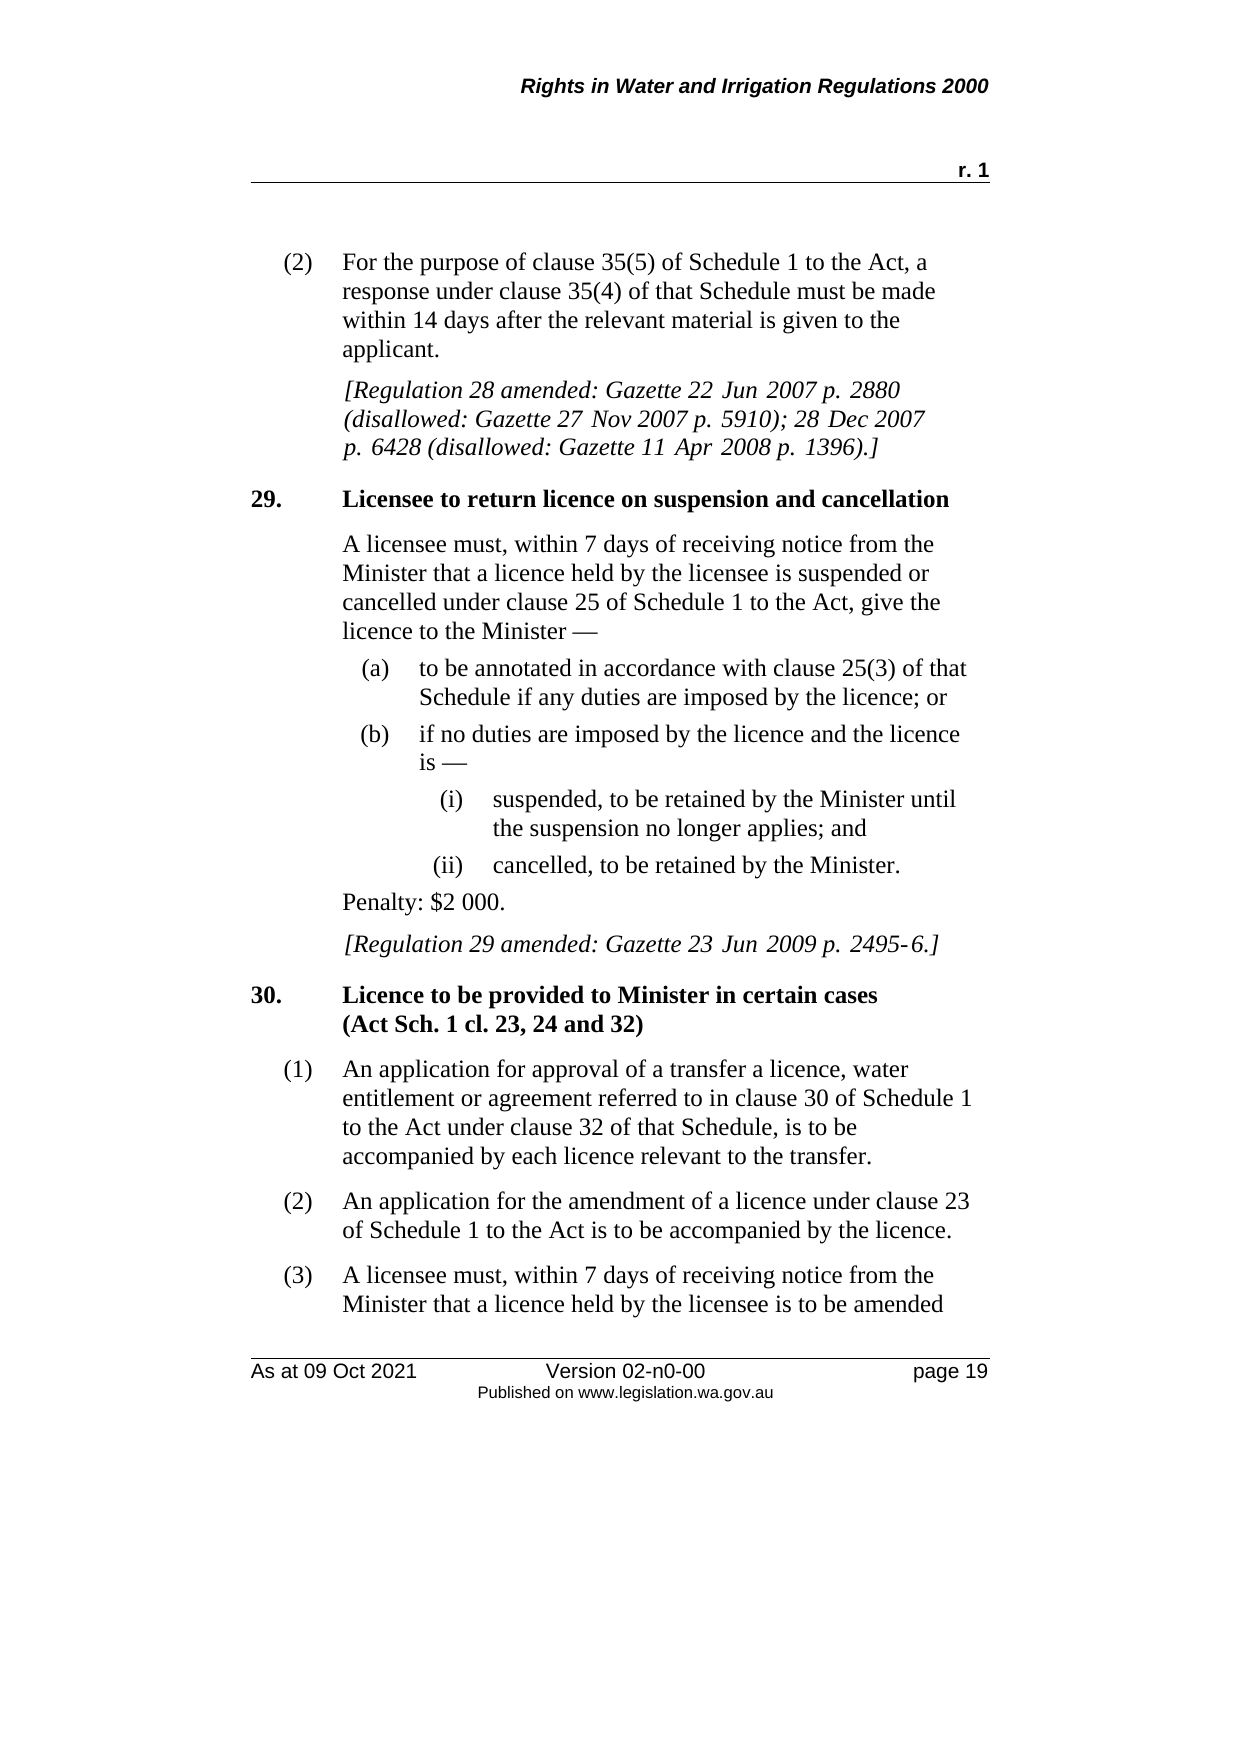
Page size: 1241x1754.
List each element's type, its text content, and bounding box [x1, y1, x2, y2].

text [Regulation 29 amended: Gazette 23 Jun 2009 p. 2495-6.] [251, 929, 990, 957]
text (2) An application for the amendment of a licence under clause 23 of Schedule 1 to the Act is to be accompanied by the licence. [251, 1186, 990, 1244]
subtitle 30. Licence to be provided to Minister in certain cases (Act Sch. 1 cl. 23, 24 and 32) [251, 980, 990, 1038]
text (1) An application for approval of a transfer a licence, water entitlement or agreement referred to in clause 30 of Schedule 1 to the Act under clause 32 of that Schedule, is to be accompanied by each licence relevant to the transfer. [251, 1054, 990, 1169]
text (a) to be annotated in accordance with clause 25(3) of that Schedule if any duties are imposed by the licence; or [251, 653, 990, 710]
subtitle 29. Licensee to return licence on suspension and cancellation [251, 484, 990, 513]
text (i) suspended, to be retained by the Minister until the suspension no longer applies; and [251, 784, 990, 842]
text (b) if no duties are imposed by the licence and the licence is — [251, 719, 990, 776]
text (ii) cancelled, to be retained by the Minister. [251, 850, 990, 879]
text (2) For the purpose of clause 35(5) of Schedule 1 to the Act, a response under clause 35(4) of that Schedule must be made within 14 days after the relevant material is given to the applicant. [251, 247, 990, 362]
text Penalty: $2 000. [251, 887, 990, 916]
text [Regulation 28 amended: Gazette 22 Jun 2007 p. 2880 (disallowed: Gazette 27 Nov 2007 p. 5910); 28 Dec 2007 p. 6428 (disallowed: Gazette 11 Apr 2008 p. 1396).] [251, 375, 990, 461]
text A licensee must, within 7 days of receiving notice from the Minister that a licence held by the licensee is suspended or cancelled under clause 25 of Schedule 1 to the Act, give the licence to the Minister — [251, 529, 990, 644]
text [251, 1260, 990, 1318]
